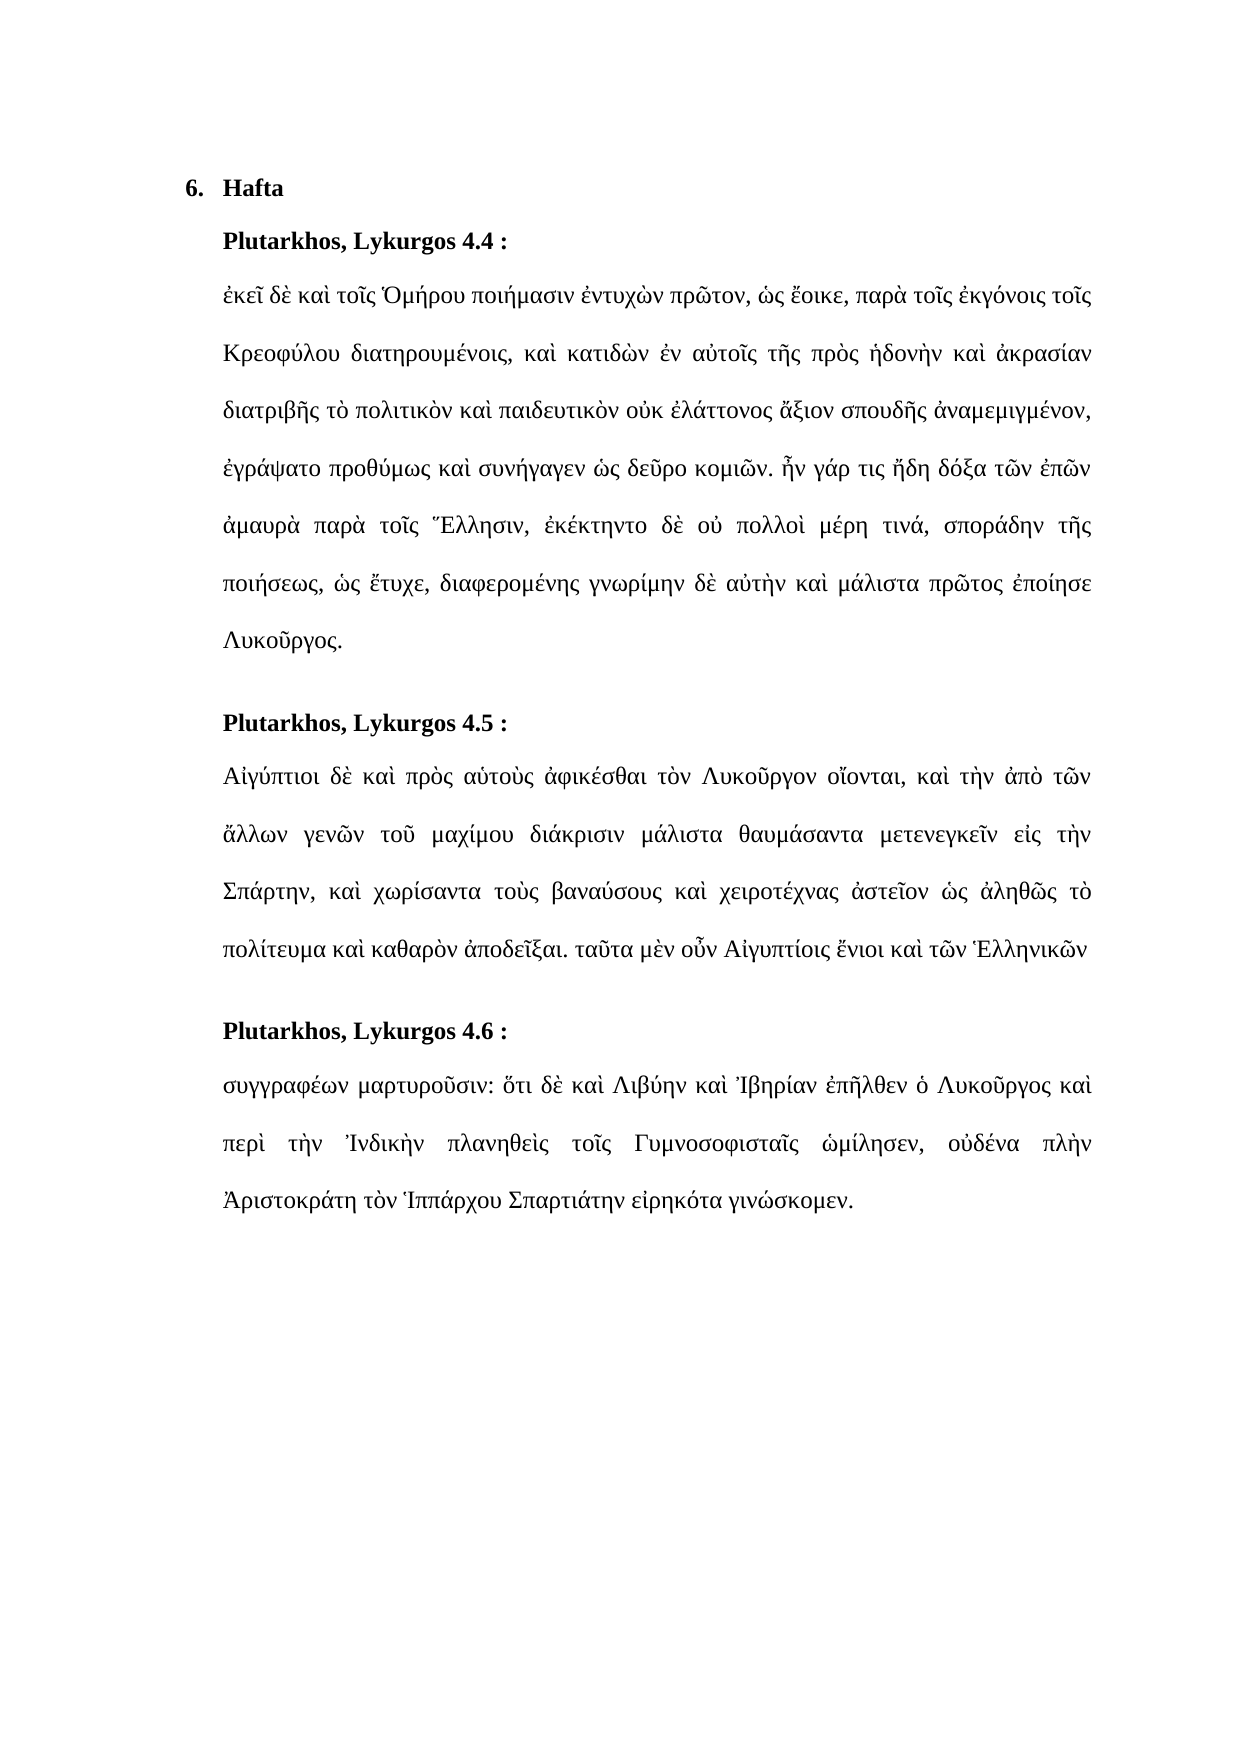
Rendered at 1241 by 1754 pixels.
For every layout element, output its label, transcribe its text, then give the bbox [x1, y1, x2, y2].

text Plutarkhos, Lykurgos 4.6 : [223, 1016, 1093, 1045]
list Hafta [185, 173, 1093, 201]
text Αἰγύπτιοι δὲ καὶ πρὸς αὑτοὺς ἀφικέσθαι τὸν Λυκοῦργον οἴονται, καὶ τὴν ἀπὸ τῶν ἄλλων γενῶν τοῦ μαχίμου διάκρισιν μάλιστα θαυμάσαντα μετενεγκεῖν εἰς τὴν Σπάρτην, καὶ χωρίσαντα τοὺς βαναύσους καὶ χειροτέχνας ἀστεῖον ὡς ἀληθῶς τὸ πολίτευμα καὶ καθαρὸν ἀποδεῖξαι. ταῦτα μὲν οὖν Αἰγυπτίοις ἔνιοι καὶ τῶν Ἑλληνικῶν [223, 761, 1093, 963]
text ἐκεῖ δὲ καὶ τοῖς Ὁμήρου ποιήμασιν ἐντυχὼν πρῶτον, ὡς ἔοικε, παρὰ τοῖς ἐκγόνοις τοῖς Κρεοφύλου διατηρουμένοις, καὶ κατιδὼν ἐν αὐτοῖς τῆς πρὸς ἡδονὴν καὶ ἀκρασίαν διατριβῆς τὸ πολιτικὸν καὶ παιδευτικὸν οὐκ ἐλάττονος ἄξιον σπουδῆς ἀναμεμιγμένον, ἐγράψατο προθύμως καὶ συνήγαγεν ὡς δεῦρο κομιῶν. ἦν γάρ τις ἤδη δόξα τῶν ἐπῶν ἀμαυρὰ παρὰ τοῖς Ἕλλησιν, ἐκέκτηντο δὲ οὐ πολλοὶ μέρη τινά, σποράδην τῆς ποιήσεως, ὡς ἔτυχε, διαφερομένης γνωρίμην δὲ αὐτὴν καὶ μάλιστα πρῶτος ἐποίησε Λυκοῦργος. [223, 280, 1093, 654]
text Plutarkhos, Lykurgos 4.5 : [223, 708, 1093, 736]
text συγγραφέων μαρτυροῦσιν: ὅτι δὲ καὶ Λιβύην καὶ Ἰβηρίαν ἐπῆλθεν ὁ Λυκοῦργος καὶ περὶ τὴν Ἰνδικὴν πλανηθεὶς τοῖς Γυμνοσοφισταῖς ὡμίλησεν, οὐδένα πλὴν Ἀριστοκράτη τὸν Ἱππάρχου Σπαρτιάτην εἰρηκότα γινώσκομεν. [223, 1070, 1093, 1214]
text Plutarkhos, Lykurgos 4.4 : [223, 226, 1093, 255]
